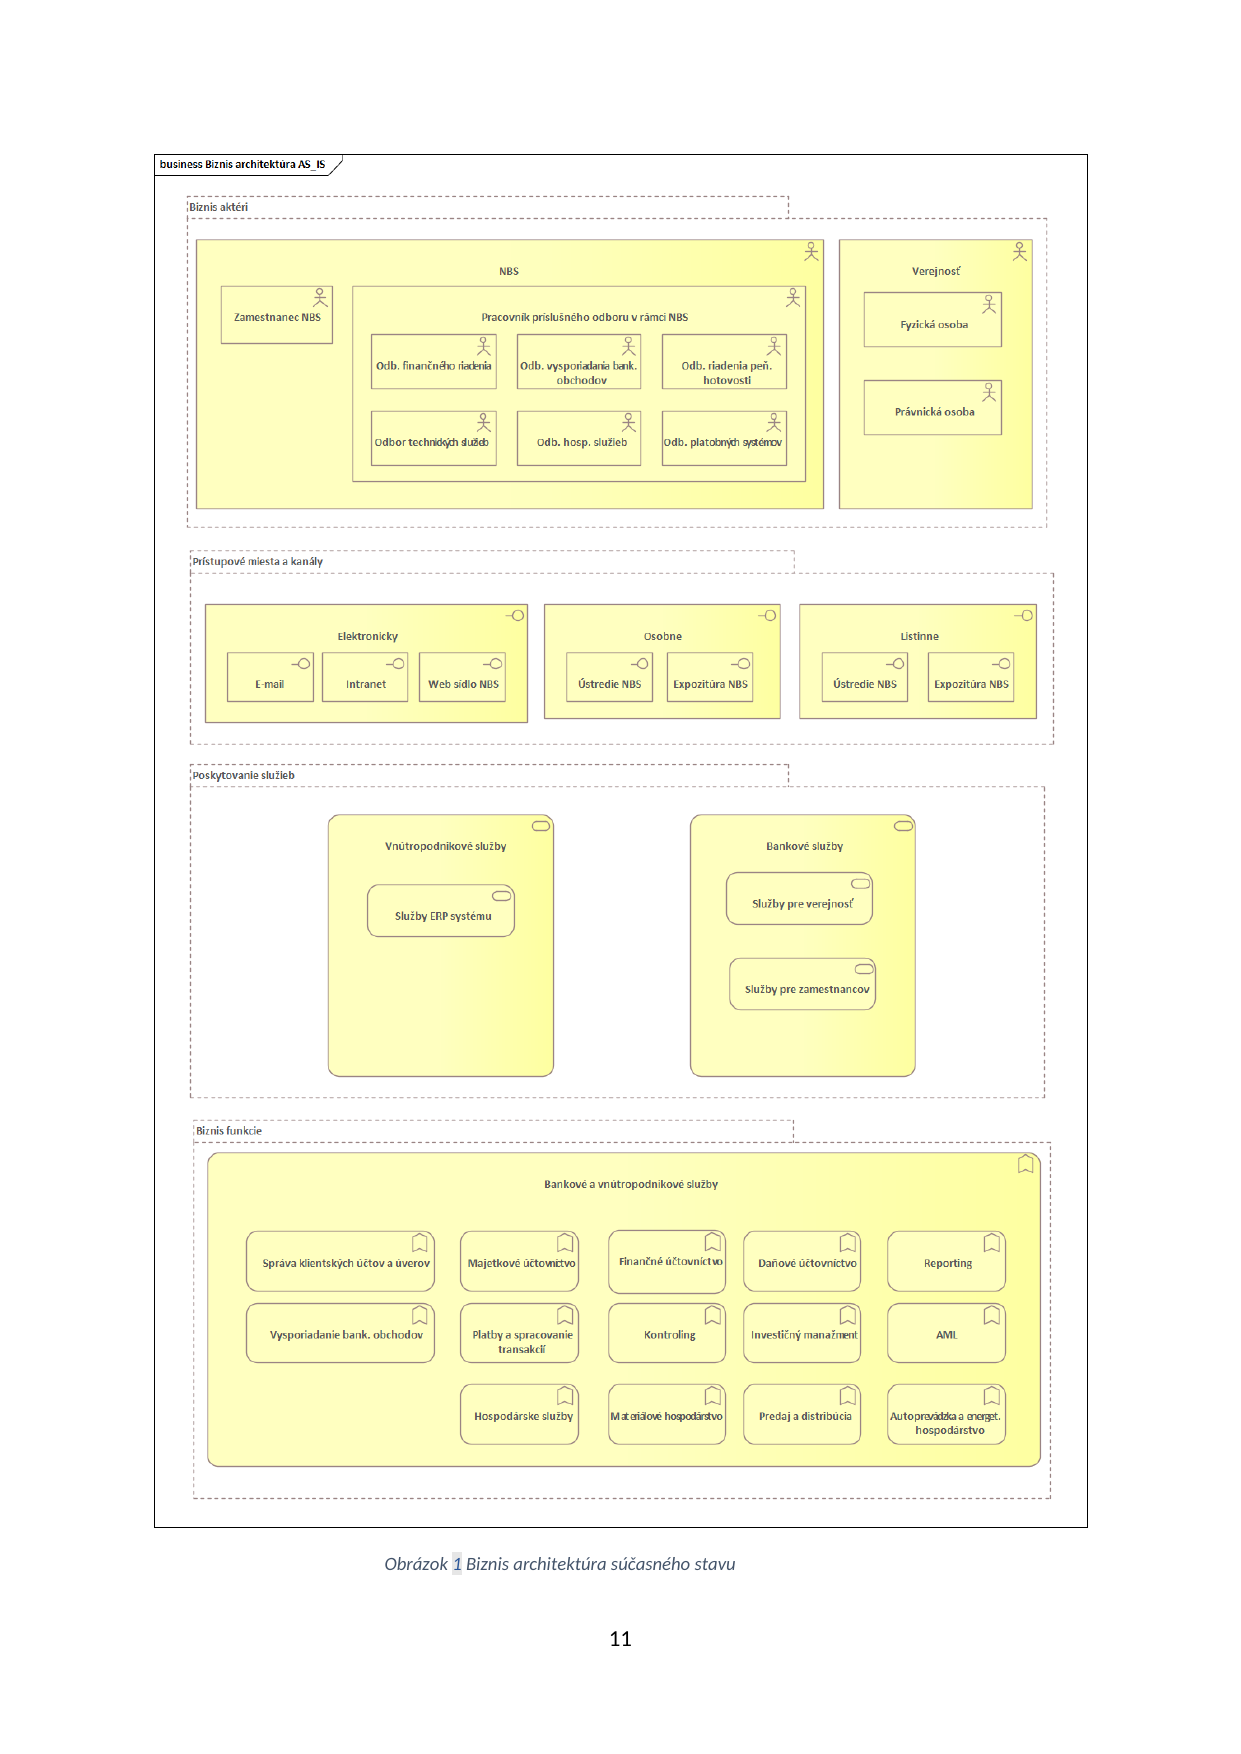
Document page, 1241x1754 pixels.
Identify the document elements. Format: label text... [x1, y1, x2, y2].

picture [147, 147, 1093, 1533]
